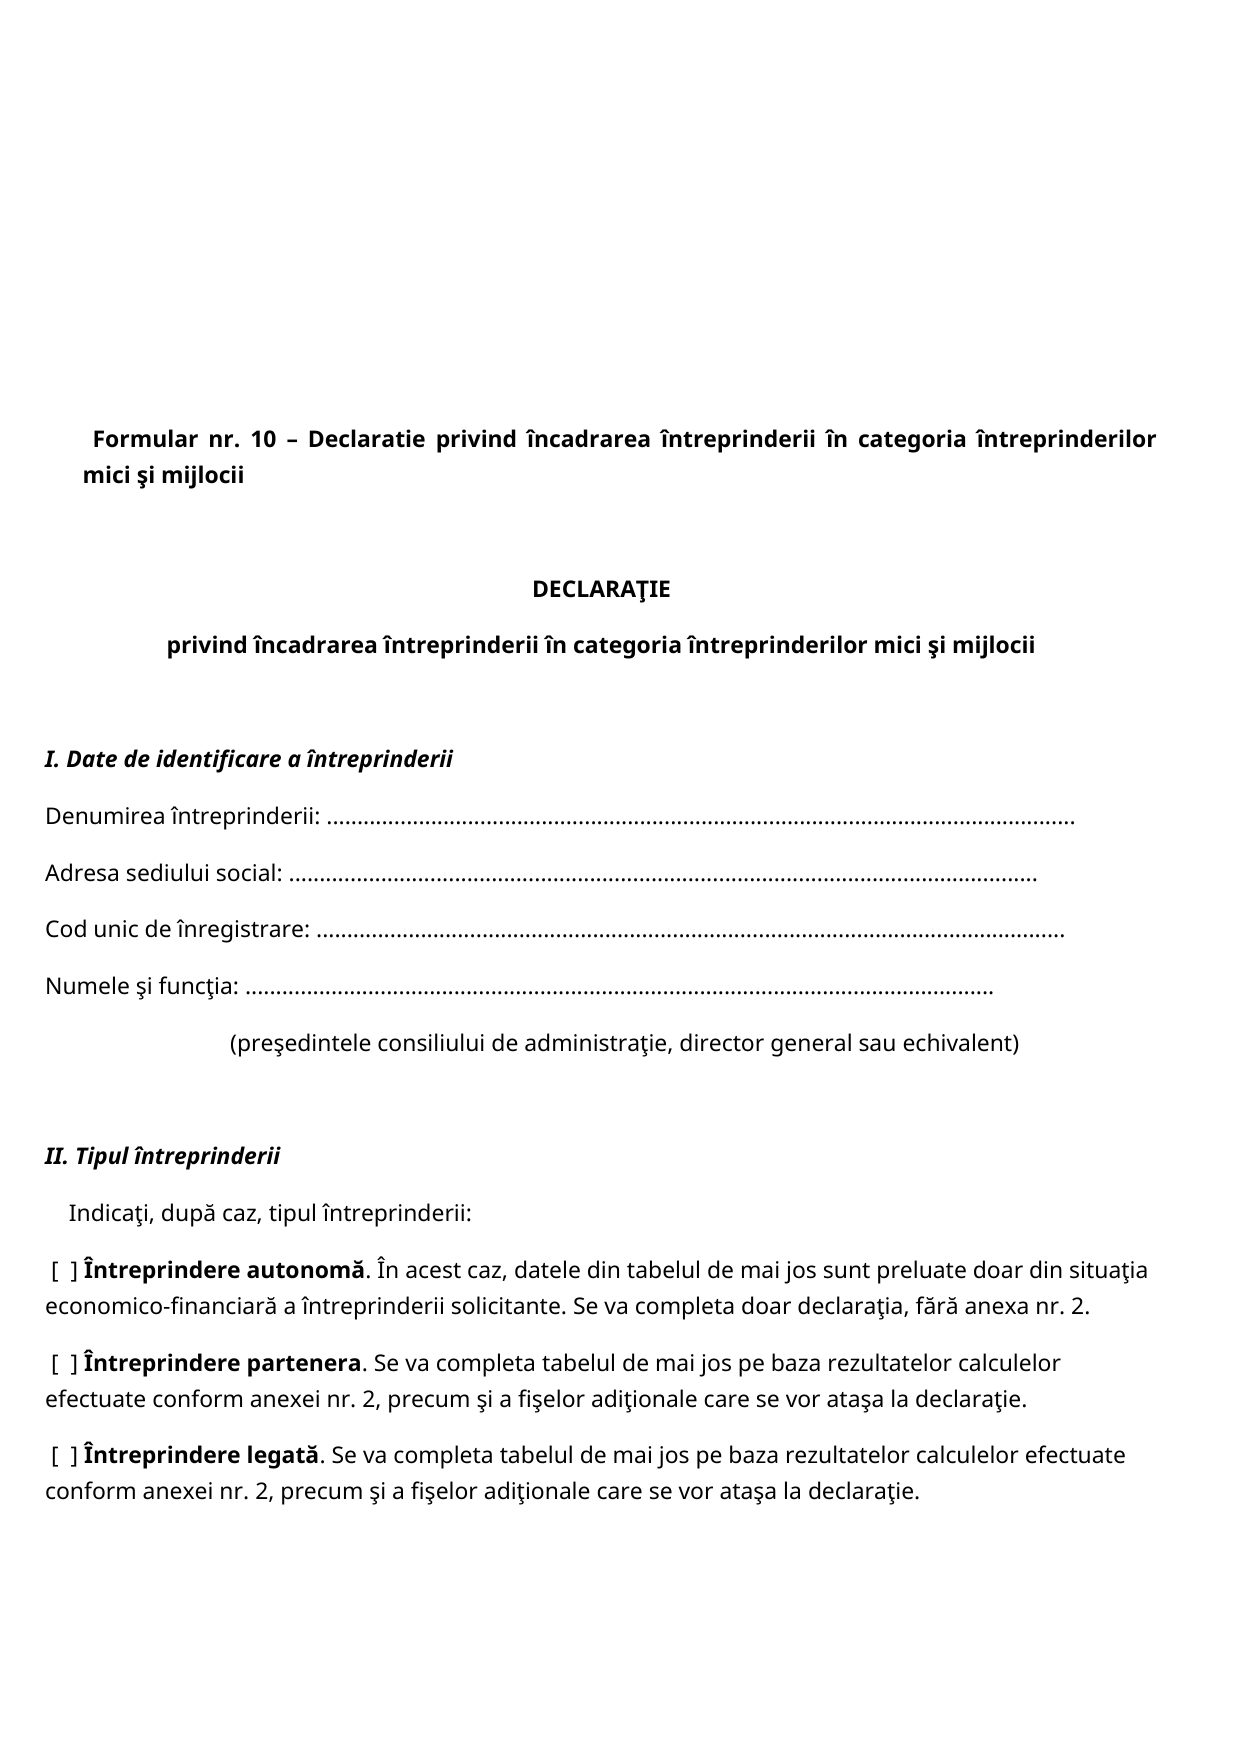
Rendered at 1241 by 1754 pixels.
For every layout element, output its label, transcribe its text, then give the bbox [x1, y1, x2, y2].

text II. Tipul întreprinderii [45, 1140, 1158, 1172]
text Numele şi funcţia: .......................................................................................................................... [45, 970, 1158, 1001]
text (preşedintele consiliului de administraţie, director general sau echivalent) [45, 1027, 1158, 1058]
text privind încadrarea întreprinderii în categoria întreprinderilor mici şi mijlocii [45, 629, 1158, 661]
text DECLARAŢIE [45, 573, 1158, 604]
text Indicaţi, după caz, tipul întreprinderii: [45, 1197, 1158, 1228]
text Denumirea întreprinderii: .......................................................................................................................... [45, 800, 1158, 831]
text I. Date de identificare a întreprinderii [45, 743, 1158, 774]
text [ ] Întreprindere autonomă. În acest caz, datele din tabelul de mai jos sunt preluate doar din situaţia economico-financiară a întreprinderii solicitante. Se va completa doar declaraţia, fără anexa nr. 2. [45, 1254, 1158, 1321]
text [ ] Întreprindere partenera. Se va completa tabelul de mai jos pe baza rezultatelor calculelor efectuate conform anexei nr. 2, precum şi a fişelor adiţionale care se vor ataşa la declaraţie. [45, 1347, 1158, 1414]
text Adresa sediului social: .......................................................................................................................... [45, 856, 1158, 888]
text Cod unic de înregistrare: .......................................................................................................................... [45, 913, 1158, 944]
text Formular nr. 10 – Declaratie privind încadrarea întreprinderii în categoria întreprinderilor mici şi mijlocii [82, 423, 1158, 490]
text [ ] Întreprindere legată. Se va completa tabelul de mai jos pe baza rezultatelor calculelor efectuate conform anexei nr. 2, precum şi a fişelor adiţionale care se vor ataşa la declaraţie. [45, 1439, 1158, 1506]
